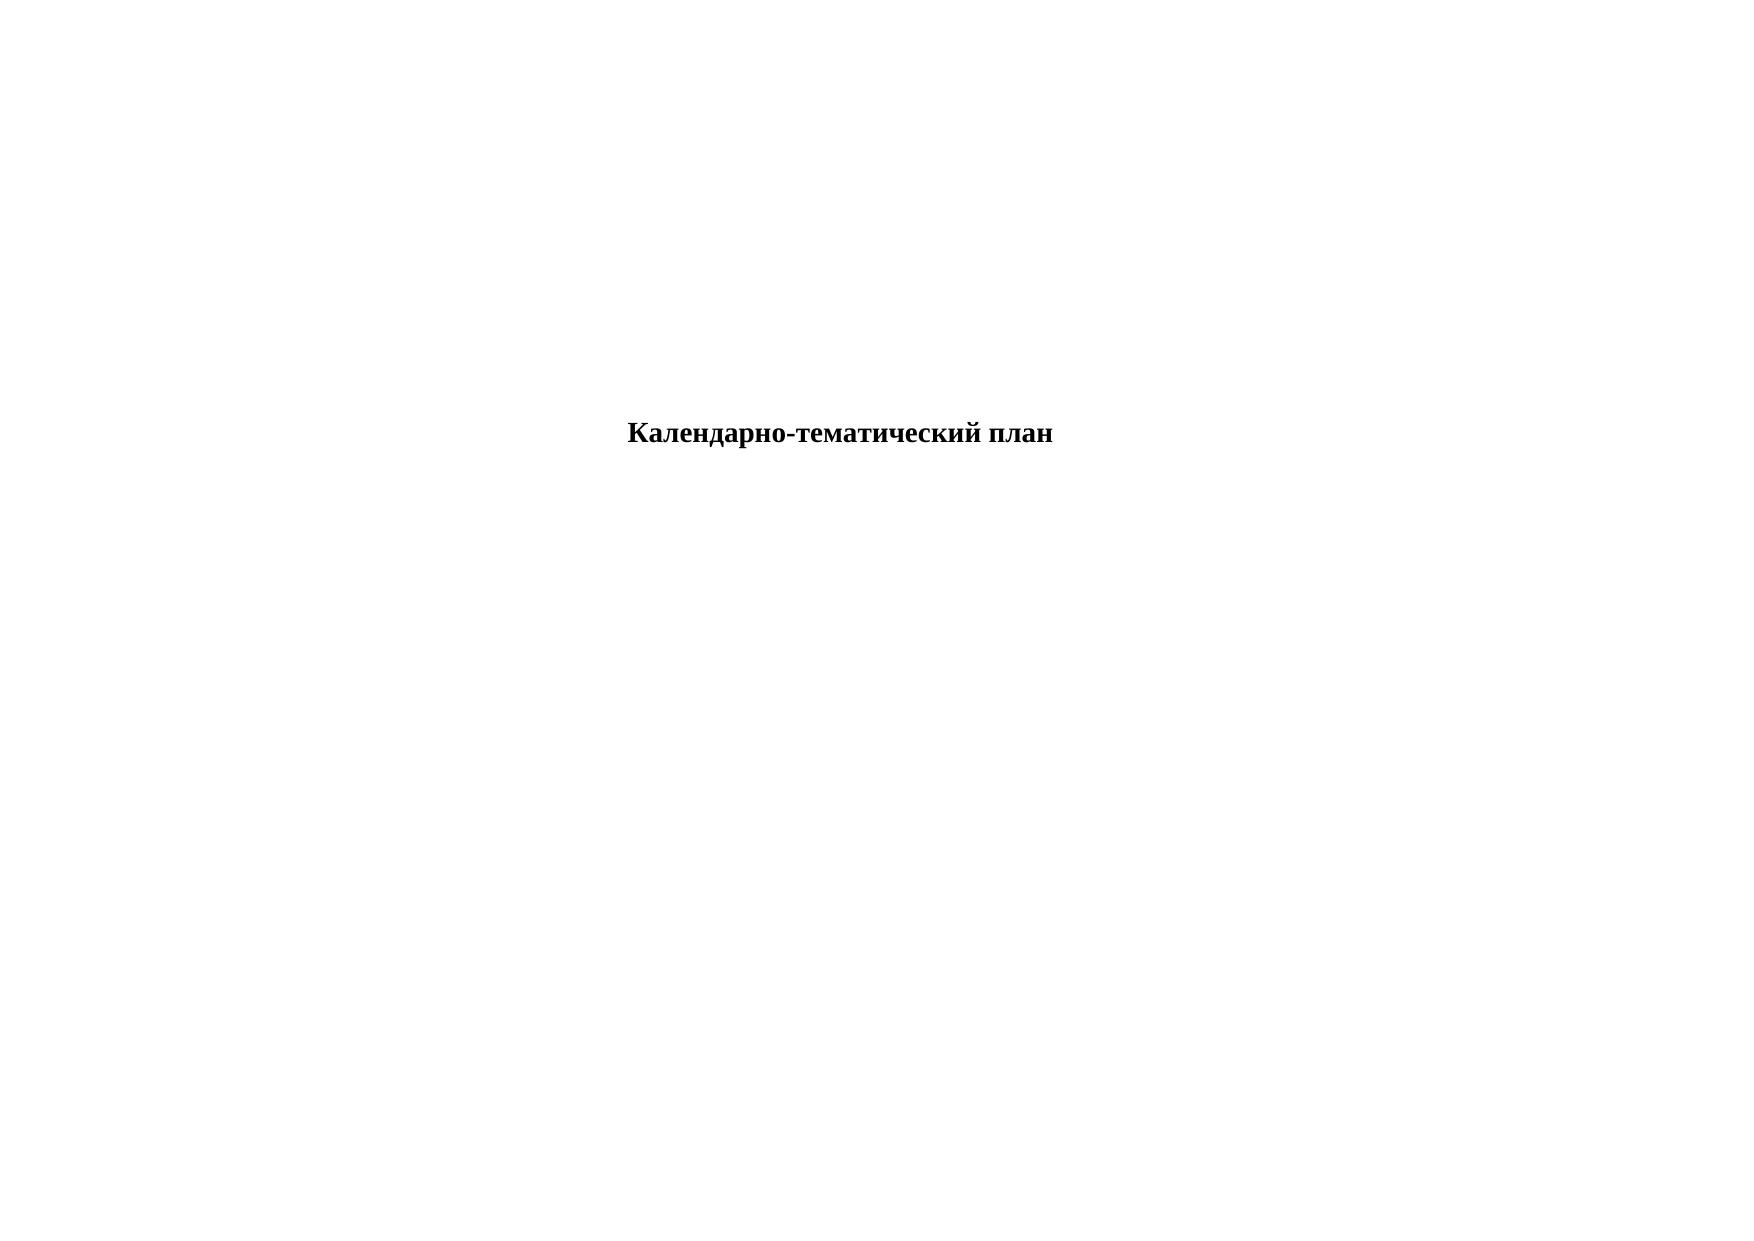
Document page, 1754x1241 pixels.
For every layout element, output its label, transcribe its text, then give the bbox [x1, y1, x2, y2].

text Календарно-тематический план [44, 415, 1636, 449]
